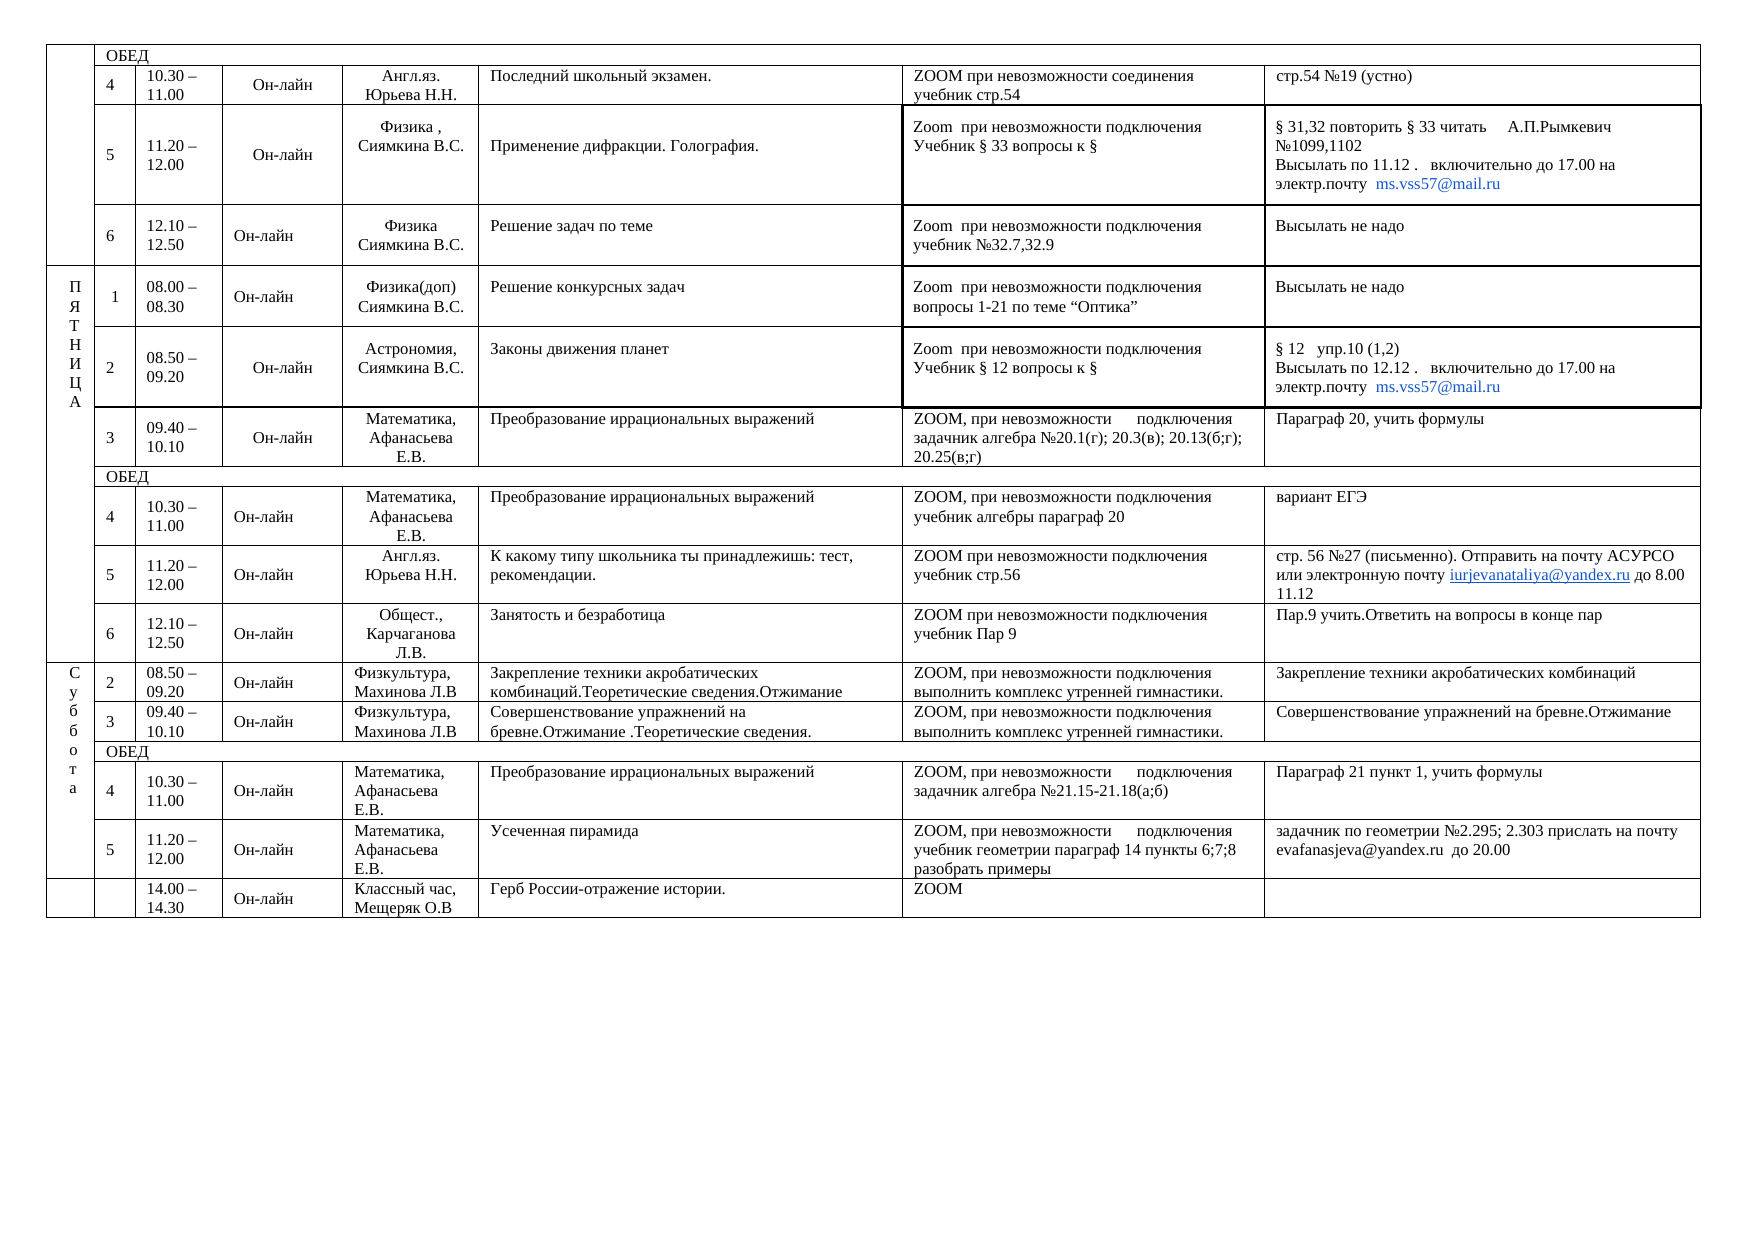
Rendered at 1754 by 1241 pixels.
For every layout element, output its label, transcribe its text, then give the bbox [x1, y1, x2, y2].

table_cell Он-лайн [223, 408, 342, 466]
table_cell Параграф 20, учить формулы [1265, 409, 1700, 466]
table_cell 6 [95, 604, 135, 662]
table_cell Суббота [47, 663, 94, 878]
table_cell 3 [95, 702, 135, 741]
table_cell Zoom при невозможности подключения учебник №32.7,32.9 [904, 206, 1264, 265]
table_cell ОБЕД [95, 45, 1700, 64]
table_cell 3 [95, 408, 135, 466]
table_cell [1265, 879, 1700, 917]
table_cell ZOOM при невозможности подключения учебник стр.56 [903, 546, 1264, 603]
table_cell Физкультура, Махинова Л.В [343, 663, 478, 701]
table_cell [343, 66, 478, 104]
table_cell стр. 56 №27 (письменно). Отправить на почту АСУРСО или электронную почту iurjevanataliya@yandex.ru до 8.00 11.12 [1265, 546, 1700, 603]
table_cell 09.40 – 10.10 [136, 408, 222, 466]
table_cell 2 [95, 327, 135, 406]
table_cell Закрепление техники акробатических комбинаций.Теоретические сведения.Отжимание [479, 663, 902, 701]
table_cell Математика, Афанасьева Е.В. [343, 487, 478, 545]
table_cell § 31,32 повторить § 33 читать А.П.Рымкевич №1099,1102 Высылать по 11.12 . включительно до 17.00 на электр.почту ms.vss57@mail.ru [1266, 106, 1700, 203]
table_cell 2 [95, 663, 135, 701]
table_cell ОБЕД [95, 742, 1700, 761]
table_cell Усеченная пирамида [479, 820, 902, 878]
table_cell Решение конкурсных задач [479, 266, 901, 326]
table_cell ПЯТНИЦА [47, 266, 94, 662]
table_cell Математика, Афанасьева Е.В. [343, 762, 478, 819]
table_cell § 12 упр.10 (1,2) Высылать по 12.12 . включительно до 17.00 на электр.почту ms.vss57@mail.ru [1266, 328, 1700, 406]
table_cell 08.50 – 09.20 [136, 327, 222, 406]
table_cell Он-лайн [223, 879, 342, 917]
table_cell Астрономия, Сиямкина В.С. [343, 327, 478, 406]
table_cell 10.30 – 11.00 [136, 487, 222, 545]
table_cell 12.10 – 12.50 [136, 604, 222, 662]
table_cell Занятость и безработица [479, 604, 902, 662]
table_cell задачник по геометрии №2.295; 2.303 прислать на почту evafanasjeva@yandex.ru до 20.00 [1265, 820, 1700, 878]
table_cell ZOOM, при невозможности подключения выполнить комплекс утренней гимнастики. [903, 663, 1264, 701]
table_cell 4 [95, 762, 135, 819]
table_cell ZOOM, при невозможности подключения выполнить комплекс утренней гимнастики. [903, 702, 1264, 741]
table_cell 5 [95, 546, 135, 603]
table_cell 10.30 – 11.00 [136, 762, 222, 819]
table_cell ОБЕД [95, 467, 1700, 486]
table_cell 10.30 – 11.00 [136, 66, 222, 104]
table_cell ZOOM, при невозможности подключения задачник алгебра №20.1(г); 20.3(в); 20.13(б;г); 20.25(в;г) [903, 409, 1264, 466]
table_cell ZOOM при невозможности соединения учебник стр.54 [903, 66, 1264, 104]
table_cell Он-лайн [223, 266, 342, 326]
table_cell Преобразование иррациональных выражений [479, 487, 902, 545]
table_cell 09.40 – 10.10 [136, 702, 222, 741]
table_cell Решение задач по теме [479, 205, 901, 265]
table_cell Он-лайн [223, 663, 342, 701]
table_cell ZOOM, при невозможности подключения учебник геометрии параграф 14 пункты 6;7;8 разобрать примеры [903, 820, 1264, 878]
table_cell Общест., Карчаганова Л.В. [343, 604, 478, 662]
table_cell 14.00 – 14.30 [136, 879, 222, 917]
table_cell Zoom при невозможности подключения вопросы 1-21 по теме “Оптика” [904, 267, 1264, 326]
table_cell Англ.яз. Юрьева Н.Н. [343, 546, 478, 603]
table_cell К какому типу школьника ты принадлежишь: тест, рекомендации. [479, 546, 902, 603]
table_cell Совершенствование упражнений на бревне.Отжимание .Теоретические сведения. [479, 702, 902, 741]
table_cell Он-лайн [223, 762, 342, 819]
table_cell Он-лайн [223, 604, 342, 662]
table_cell Он-лайн [223, 205, 342, 265]
table_cell Он-лайн [223, 327, 342, 406]
table_cell Zoom при невозможности подключения Учебник § 12 вопросы к § [904, 328, 1264, 406]
table_cell Классный час, Мещеряк О.В [343, 879, 478, 917]
table_cell Физика Сиямкина В.С. [343, 205, 478, 265]
table_cell Герб России-отражение истории. [479, 879, 902, 917]
table_cell Законы движения планет [479, 327, 901, 406]
table_cell ZOOM, при невозможности подключения учебник алгебры параграф 20 [903, 487, 1264, 545]
table_cell Преобразование иррациональных выражений [479, 408, 902, 466]
table_cell Он-лайн [223, 820, 342, 878]
table_cell ZOOM, при невозможности подключения задачник алгебра №21.15-21.18(а;б) [903, 762, 1264, 819]
table_cell Последний школьный экзамен. [479, 66, 902, 104]
table_cell Математика, Афанасьева Е.В. [343, 408, 478, 466]
table_cell Совершенствование упражнений на бревне.Отжимание [1265, 702, 1700, 741]
table_cell Он-лайн [223, 546, 342, 603]
table_cell [47, 879, 94, 917]
table_cell Высылать не надо [1266, 267, 1700, 326]
table_cell стр.54 №19 (устно) [1265, 66, 1700, 104]
table_cell 11.20 – 12.00 [136, 105, 222, 203]
table_cell Физкультура, Махинова Л.В [343, 702, 478, 741]
table_cell Математика, Афанасьева Е.В. [343, 820, 478, 878]
table_cell Он-лайн [223, 702, 342, 741]
table_cell Физика(доп) Сиямкина В.С. [343, 266, 478, 326]
table_cell Закрепление техники акробатических комбинаций [1265, 663, 1700, 701]
table_cell 12.10 – 12.50 [136, 205, 222, 265]
table_cell Пар.9 учить.Ответить на вопросы в конце пар [1265, 604, 1700, 662]
table_cell ZOOM [903, 879, 1264, 917]
table_cell 5 [95, 820, 135, 878]
table_cell 4 [95, 487, 135, 545]
table_cell 4 [95, 66, 135, 104]
table_cell Применение дифракции. Голография. [479, 105, 901, 203]
table_cell 11.20 – 12.00 [136, 820, 222, 878]
table_cell 11.20 – 12.00 [136, 546, 222, 603]
table_cell 1 [95, 266, 135, 326]
table_cell 5 [95, 105, 135, 203]
table_cell Преобразование иррациональных выражений [479, 762, 902, 819]
table_cell Он-лайн [223, 487, 342, 545]
table_cell Он-лайн [223, 105, 342, 203]
table_cell ZOOM при невозможности подключения учебник Пар 9 [903, 604, 1264, 662]
table_cell Физика , Сиямкина В.С. [343, 105, 478, 203]
table_cell 08.50 – 09.20 [136, 663, 222, 701]
table_cell Zoom при невозможности подключения Учебник § 33 вопросы к § [904, 106, 1264, 203]
table_cell Параграф 21 пункт 1, учить формулы [1265, 762, 1700, 819]
table_cell Высылать не надо [1266, 206, 1700, 265]
table_cell Он-лайн [223, 66, 342, 104]
table_cell 6 [95, 205, 135, 265]
table_cell [95, 879, 135, 917]
table_cell вариант ЕГЭ [1265, 487, 1700, 545]
table_cell 08.00 – 08.30 [136, 266, 222, 326]
